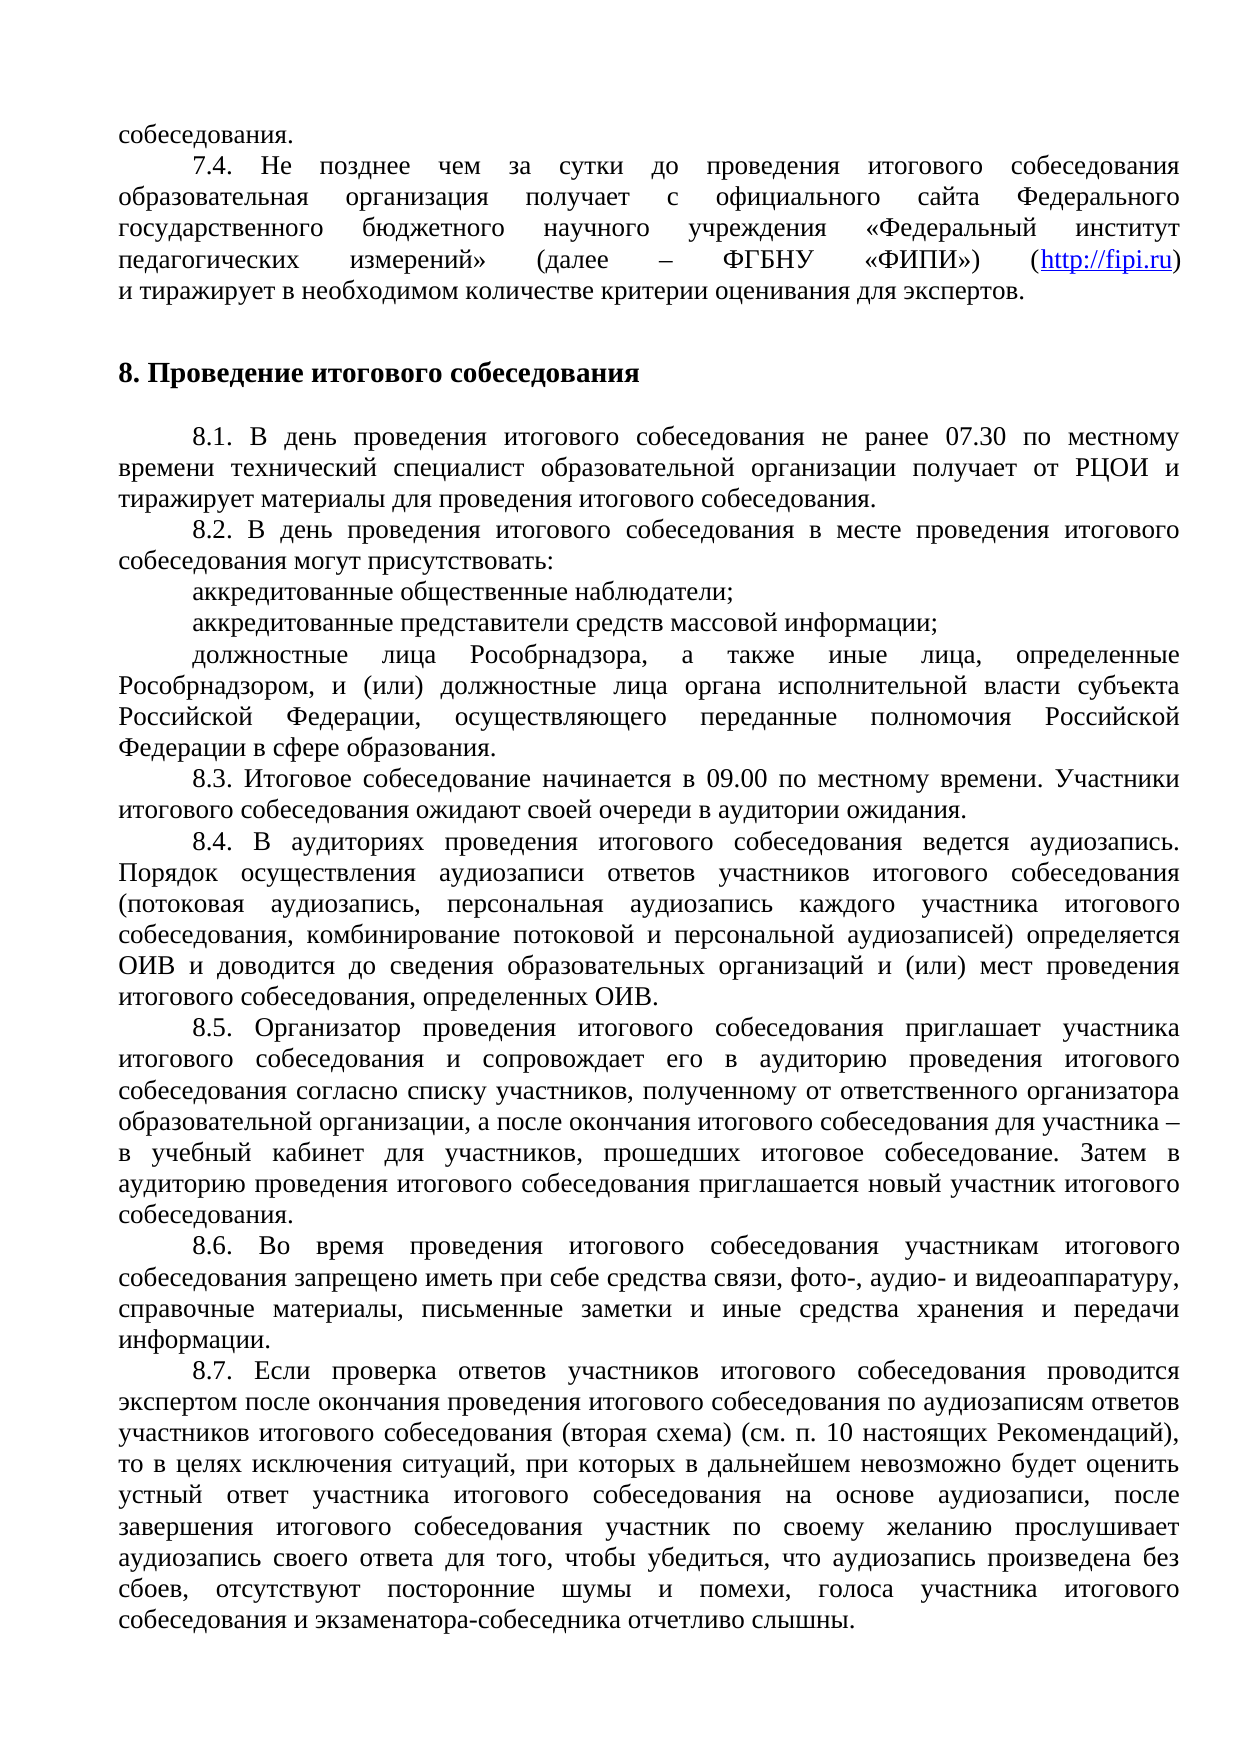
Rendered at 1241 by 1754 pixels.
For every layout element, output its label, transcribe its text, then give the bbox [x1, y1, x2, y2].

list 8.4. В аудиториях проведения итогового собеседования ведется аудиозапись. Порядок осуществления аудиозаписи ответов участников итогового собеседования (потоковая аудиозапись, персональная аудиозапись каждого участника итогового собеседования, комбинирование потоковой и персональной аудиозаписей) определяется ОИВ и доводится до сведения образовательных организаций и (или) мест проведения итогового собеседования, определенных ОИВ. [118, 824, 1181, 1011]
text 7.4. Не позднее чем за сутки до проведения итогового собеседования образовательная организация получает с официального сайта Федерального государственного бюджетного научного учреждения «Федеральный институт педагогических измерений» (далее – ФГБНУ «ФИПИ») (http://fipi.ru) и тиражирует в необходимом количестве критерии оценивания для экспертов. [118, 149, 1181, 305]
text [118, 118, 1181, 149]
list 8.1. В день проведения итогового собеседования не ранее 07.30 по местному времени технический специалист образовательной организации получает от РЦОИ и тиражирует материалы для проведения итогового собеседования. [118, 420, 1181, 513]
list 8.3. Итоговое собеседование начинается в 09.00 по местному времени. Участники итогового собеседования ожидают своей очереди в аудитории ожидания. [118, 762, 1181, 824]
text 8.7. Если проверка ответов участников итогового собеседования проводится экспертом после окончания проведения итогового собеседования по аудиозаписям ответов участников итогового собеседования (вторая схема) (см. п. 10 настоящих Рекомендаций), то в целях исключения ситуаций, при которых в дальнейшем невозможно будет оценить устный ответ участника итогового собеседования на основе аудиозаписи, после завершения итогового собеседования участник по своему желанию прослушивает аудиозапись своего ответа для того, чтобы убедиться, что аудиозапись произведена без сбоев, отсутствуют посторонние шумы и помехи, голоса участника итогового собеседования и экзаменатора-собеседника отчетливо слышны. [118, 1354, 1181, 1634]
text аккредитованные представители средств массовой информации; [118, 607, 1181, 638]
list 8.5. Организатор проведения итогового собеседования приглашает участника итогового собеседования и сопровождает его в аудиторию проведения итогового собеседования согласно списку участников, полученному от ответственного организатора образовательной организации, а после окончания итогового собеседования для участника – в учебный кабинет для участников, прошедших итоговое собеседование. Затем в аудиторию проведения итогового собеседования приглашается новый участник итогового собеседования. [118, 1011, 1181, 1229]
text должностные лица Рособрнадзора, а также иные лица, определенные Рособрнадзором, и (или) должностные лица органа исполнительной власти субъекта Российской Федерации, осуществляющего переданные полномочия Российской Федерации в сфере образования. [118, 638, 1181, 762]
list 8.2. В день проведения итогового собеседования в месте проведения итогового собеседования могут присутствовать: [118, 513, 1181, 575]
text 8.6. Во время проведения итогового собеседования участникам итогового собеседования запрещено иметь при себе средства связи, фото-, аудио- и видеоаппаратуру, справочные материалы, письменные заметки и иные средства хранения и передачи информации. [118, 1229, 1181, 1354]
text аккредитованные общественные наблюдатели; [118, 575, 1181, 607]
subtitle 8. Проведение итогового собеседования [118, 355, 1181, 388]
